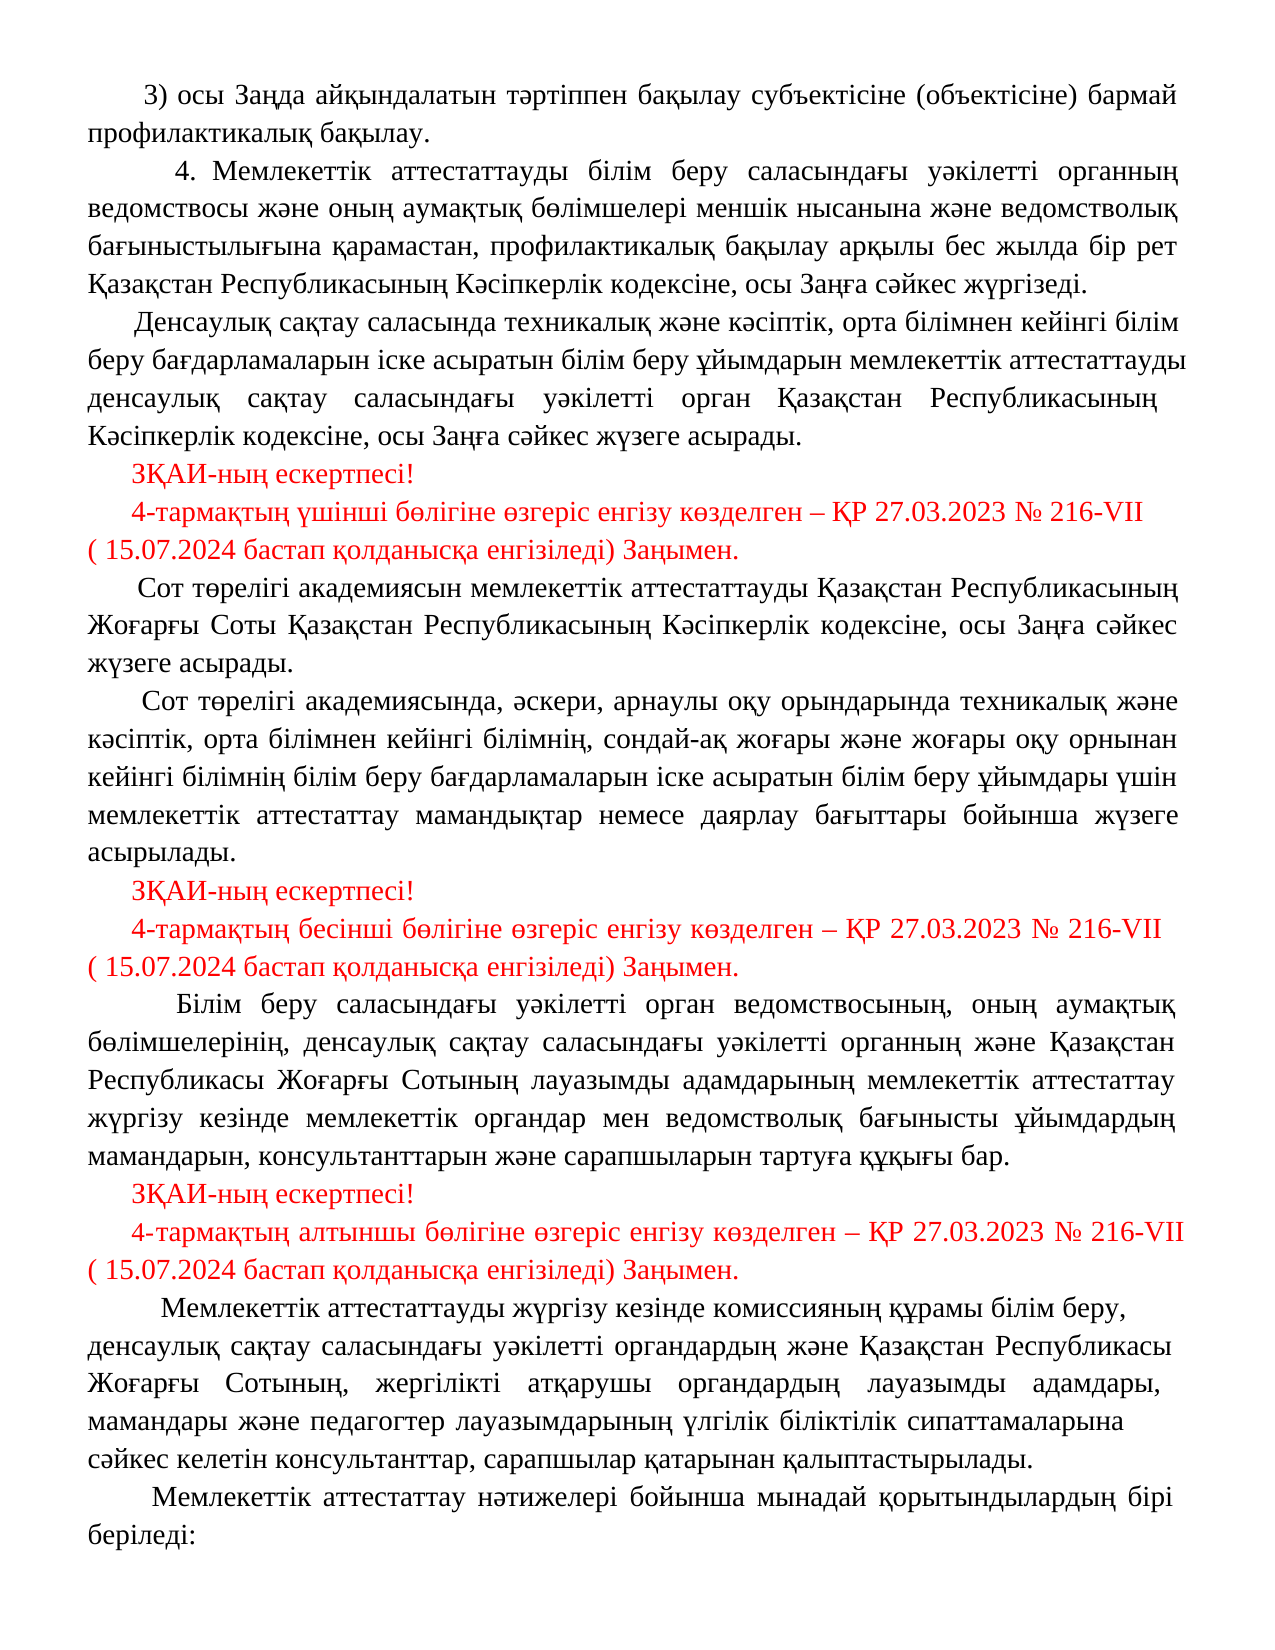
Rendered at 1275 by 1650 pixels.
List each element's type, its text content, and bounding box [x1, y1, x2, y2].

text Сот төрелігі академиясында, әскери, арнаулы оқу орындарында техникалық және кәсіптік, орта білімнен кейінгі білімнің, сондай-ақ жоғары және жоғары оқу орнынан кейінгі білімнің білім беру бағдарламаларын іске асыратын білім беру ұйымдары үшін мемлекеттік аттестаттау мамандықтар немесе даярлау бағыттары бойынша жүзеге асырылады. [87, 683, 1179, 868]
text Білім беру саласындағы уәкілетті орган ведомствосының, оның аумақтық бөлімшелерінің, денсаулық сақтау саласындағы уәкілетті органның және Қазақстан Республикасы Жоғарғы Сотының лауазымды адамдарының мемлекеттік аттестаттау жүргізу кезінде мемлекеттік органдар мен ведомстволық бағынысты ұйымдардың мамандарын, консультанттарын және сарапшыларын тартуға құқығы бар. [87, 987, 1176, 1171]
text Мемлекеттік аттестаттау нәтижелері бойынша мынадай қорытындылардың бірі беріледі: [87, 1479, 1198, 1551]
list Мемлекеттік аттестаттауды білім беру саласындағы уәкілетті органның ведомствосы және оның аумақтық бөлімшелері меншік нысанына және ведомстволық бағыныстылығына қарамастан, профилактикалық бақылау арқылы бес жылда бір рет Қазақстан Республикасының Кәсіпкерлік кодексіне, осы Заңға сәйкес жүргізеді. [87, 153, 1178, 300]
text ЗҚАИ-ның ескертпесі! [131, 873, 1198, 906]
text Денсаулық сақтау саласында техникалық және кәсіптік, орта білімнен кейінгі білім беру бағдарламаларын іске асыратын білім беру ұйымдарын мемлекеттік аттестаттауды денсаулық сақтау саласындағы уәкілетті орган Қазақстан Республикасының Кәсіпкерлік кодексіне, осы Заңға сәйкес жүзеге асырады. [87, 304, 1187, 451]
text ЗҚАИ-ның ескертпесі! [131, 456, 1198, 489]
text Сот төрелігі академиясын мемлекеттік аттестаттауды Қазақстан Республикасының Жоғарғы Соты Қазақстан Республикасының Кәсіпкерлік кодексіне, осы Заңға сәйкес жүзеге асырады. [87, 570, 1179, 679]
list осы Заңда айқындалатын тәртіппен бақылау субъектісіне (объектісіне) бармай профилактикалық бақылау. [87, 77, 1178, 148]
text 4-тармақтың бесінші бөлігіне өзгеріс енгізу көзделген – ҚР 27.03.2023 № 216-VII ( 15.07.2024 бастап қолданысқа енгізіледі) Заңымен. [87, 911, 1163, 982]
text ЗҚАИ-ның ескертпесі! [131, 1176, 1198, 1209]
list тармақтың алтыншы бөлігіне өзгеріс енгізу көзделген – ҚР 27.03.2023 № 216-VII ( 15.07.2024 бастап қолданысқа енгізіледі) Заңымен. [87, 1214, 1185, 1286]
text 4-тармақтың үшінші бөлігіне өзгеріс енгізу көзделген – ҚР 27.03.2023 № 216-VII ( 15.07.2024 бастап қолданысқа енгізіледі) Заңымен. [87, 494, 1159, 565]
text Мемлекеттік аттестаттауды жүргізу кезінде комиссияның құрамы білім беру, денсаулық сақтау саласындағы уәкілетті органдардың және Қазақстан Республикасы Жоғарғы Сотының, жергілікті атқарушы органдардың лауазымды адамдары, мамандары және педагогтер лауазымдарының үлгілік біліктілік сипаттамаларына сәйкес келетін консультанттар, сарапшылар қатарынан қалыптастырылады. [87, 1290, 1177, 1475]
